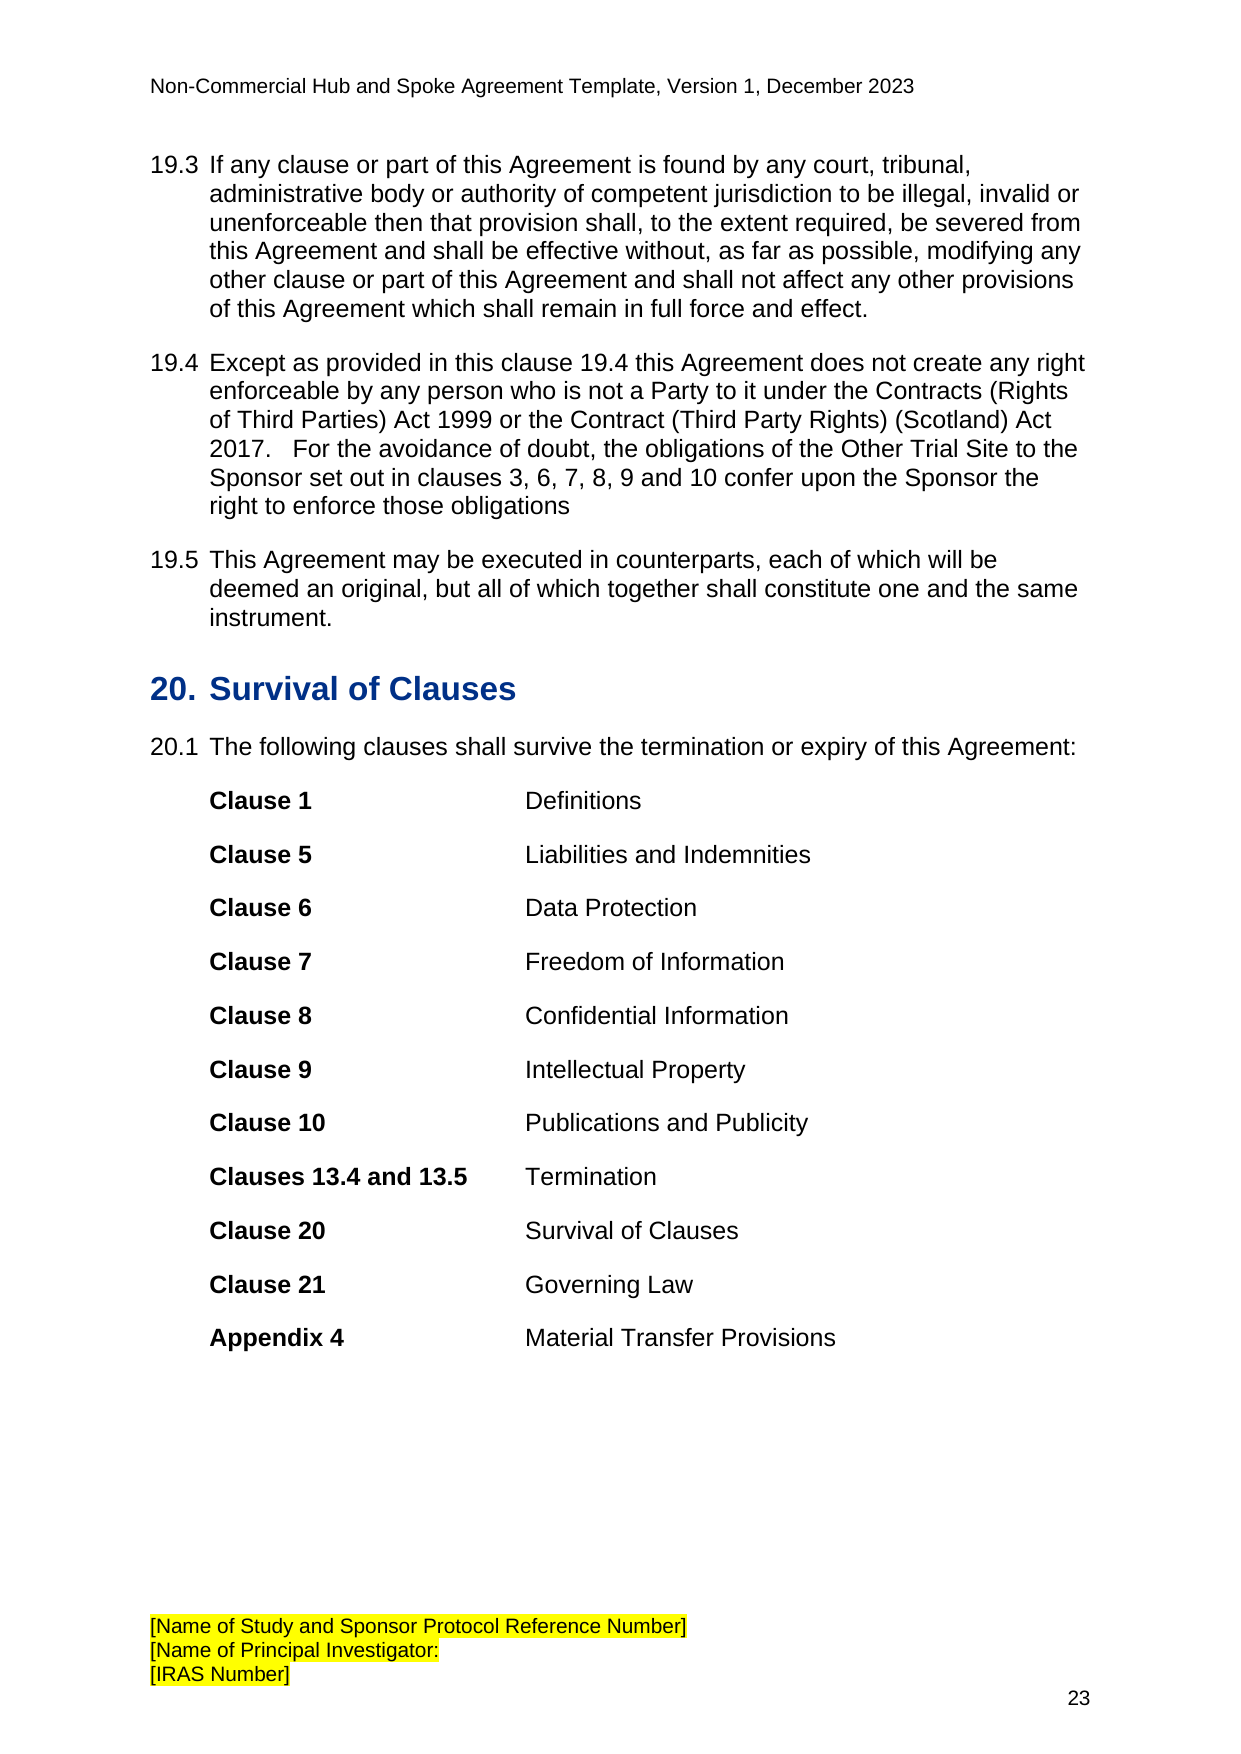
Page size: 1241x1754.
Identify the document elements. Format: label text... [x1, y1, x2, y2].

text Except as provided in this clause 19.4 this Agreement does not create any right enforceable by any person who is not a Party to it under the Contracts (Rights of Third Parties) Act 1999 or the Contract (Third Party Rights) (Scotland) Act 2017. For the avoidance of doubt, the obligations of the Other Trial Site to the Sponsor set out in clauses 3, 6, 7, 8, 9 and 10 confer upon the Sponsor the right to enforce those obligations [150, 347, 1090, 520]
text Clause 1 Definitions [209, 786, 1090, 815]
text The following clauses shall survive the termination or expiry of this Agreement: [150, 732, 1090, 761]
text Clause 8 Confidential Information [209, 1001, 1090, 1030]
text Clause 7 Freedom of Information [209, 947, 1090, 976]
text Appendix 4 Material Transfer Provisions [209, 1323, 1090, 1352]
text Clause 5 Liabilities and Indemnities [209, 840, 1090, 868]
text Clause 9 Intellectual Property [209, 1055, 1090, 1083]
text Clauses 13.4 and 13.5 Termination [209, 1162, 1090, 1191]
text If any clause or part of this Agreement is found by any court, tribunal, administrative body or authority of competent jurisdiction to be illegal, invalid or unenforceable then that provision shall, to the extent required, be severed from this Agreement and shall be effective without, as far as possible, modifying any other clause or part of this Agreement and shall not affect any other provisions of this Agreement which shall remain in full force and effect. [150, 150, 1090, 322]
text Clause 21 Governing Law [209, 1270, 1090, 1298]
text This Agreement may be executed in counterparts, each of which will be deemed an original, but all of which together shall constitute one and the same instrument. [150, 545, 1090, 631]
text Clause 10 Publications and Publicity [209, 1108, 1090, 1137]
subtitle Survival of Clauses [150, 669, 1090, 707]
text Clause 20 Survival of Clauses [209, 1216, 1090, 1245]
text Clause 6 Data Protection [209, 893, 1090, 922]
